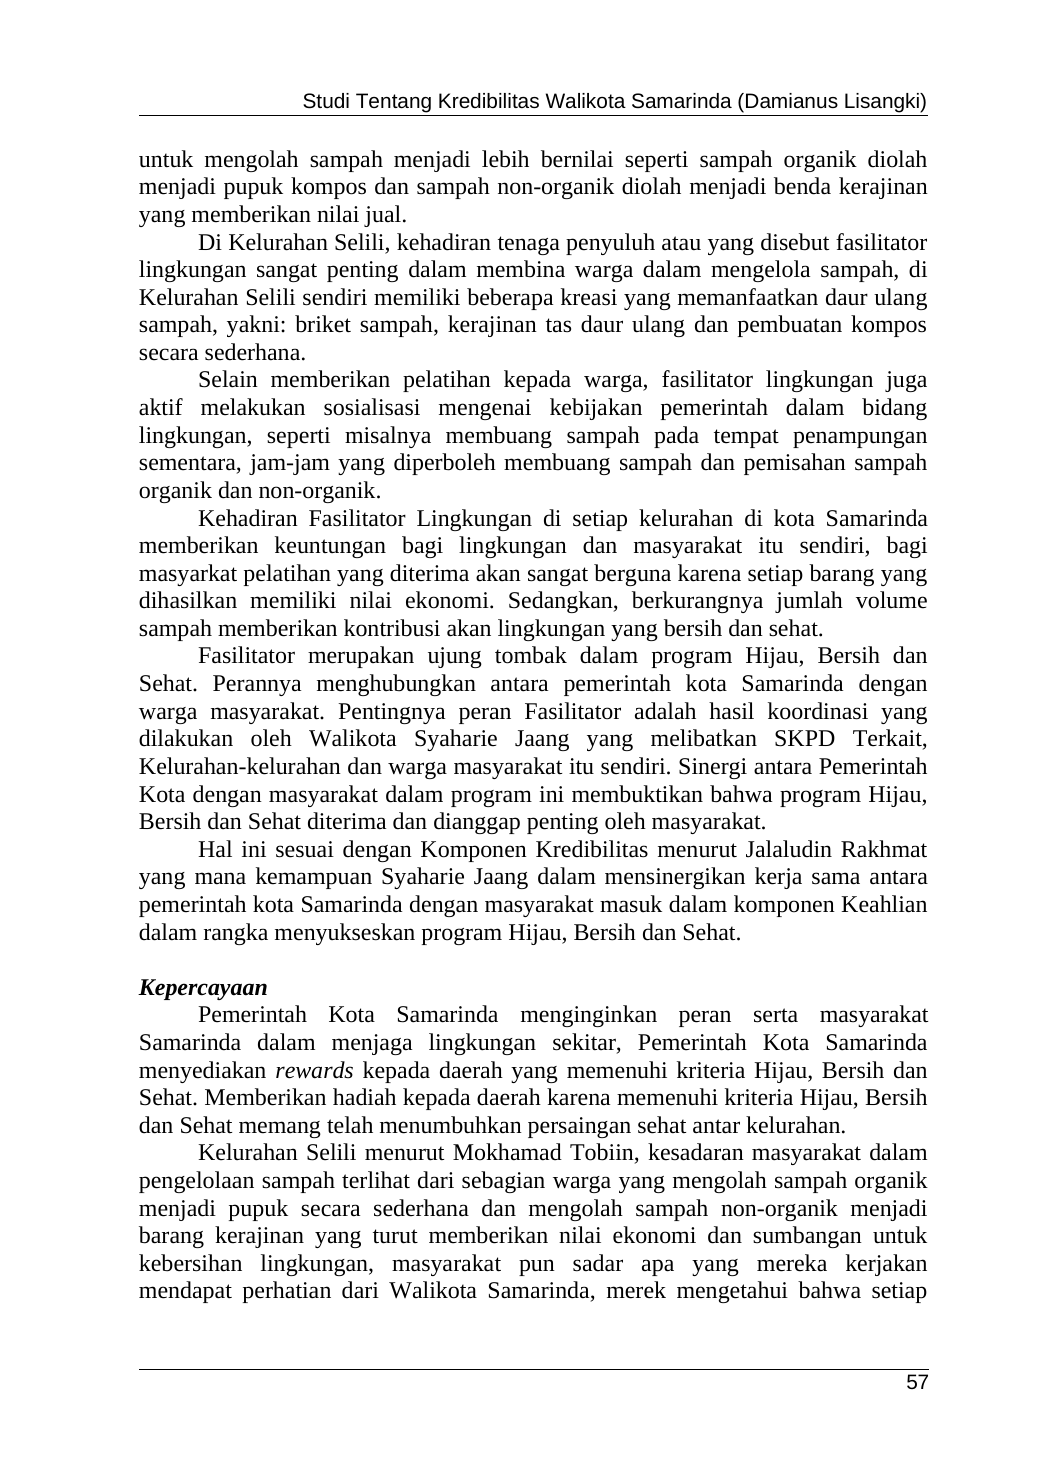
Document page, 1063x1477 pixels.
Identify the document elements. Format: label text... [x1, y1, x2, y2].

text Di Kelurahan Selili, kehadiran tenaga penyuluh atau yang disebut fasilitator lingkungan sangat penting dalam membina warga dalam mengelola sampah, di Kelurahan Selili sendiri memiliki beberapa kreasi yang memanfaatkan daur ulang sampah, yakni: briket sampah, kerajinan tas daur ulang dan pembuatan kompos secara sederhana. [139, 227, 929, 366]
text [139, 145, 929, 227]
text Kepercayaan [139, 973, 929, 1000]
text Fasilitator merupakan ujung tombak dalam program Hijau, Bersih dan Sehat. Perannya menghubungkan antara pemerintah kota Samarinda dengan warga masyarakat. Pentingnya peran Fasilitator adalah hasil koordinasi yang dilakukan oleh Walikota Syaharie Jaang yang melibatkan SKPD Terkait, Kelurahan-kelurahan dan warga masyarakat itu sendiri. Sinergi antara Pemerintah Kota dengan masyarakat dalam program ini membuktikan bahwa program Hijau, Bersih dan Sehat diterima dan dianggap penting oleh masyarakat. [139, 642, 929, 835]
text Selain memberikan pelatihan kepada warga, fasilitator lingkungan juga aktif melakukan sosialisasi mengenai kebijakan pemerintah dalam bidang lingkungan, seperti misalnya membuang sampah pada tempat penampungan sementara, jam-jam yang diperboleh membuang sampah dan pemisahan sampah organik dan non-organik. [139, 366, 929, 503]
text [139, 1138, 929, 1304]
text Kehadiran Fasilitator Lingkungan di setiap kelurahan di kota Samarinda memberikan keuntungan bagi lingkungan dan masyarakat itu sendiri, bagi masyarkat pelatihan yang diterima akan sangat berguna karena setiap barang yang dihasilkan memiliki nilai ekonomi. Sedangkan, berkurangnya jumlah volume sampah memberikan kontribusi akan lingkungan yang bersih dan sehat. [139, 503, 929, 642]
text Hal ini sesuai dengan Komponen Kredibilitas menurut Jalaludin Rakhmat yang mana kemampuan Syaharie Jaang dalam mensinergikan kerja sama antara pemerintah kota Samarinda dengan masyarakat masuk dalam komponen Keahlian dalam rangka menyukseskan program Hijau, Bersih dan Sehat. [139, 835, 929, 945]
text Pemerintah Kota Samarinda menginginkan peran serta masyarakat Samarinda dalam menjaga lingkungan sekitar, Pemerintah Kota Samarinda menyediakan rewards kepada daerah yang memenuhi kriteria Hijau, Bersih dan Sehat. Memberikan hadiah kepada daerah karena memenuhi kriteria Hijau, Bersih dan Sehat memang telah menumbuhkan persaingan sehat antar kelurahan. [139, 1000, 929, 1138]
